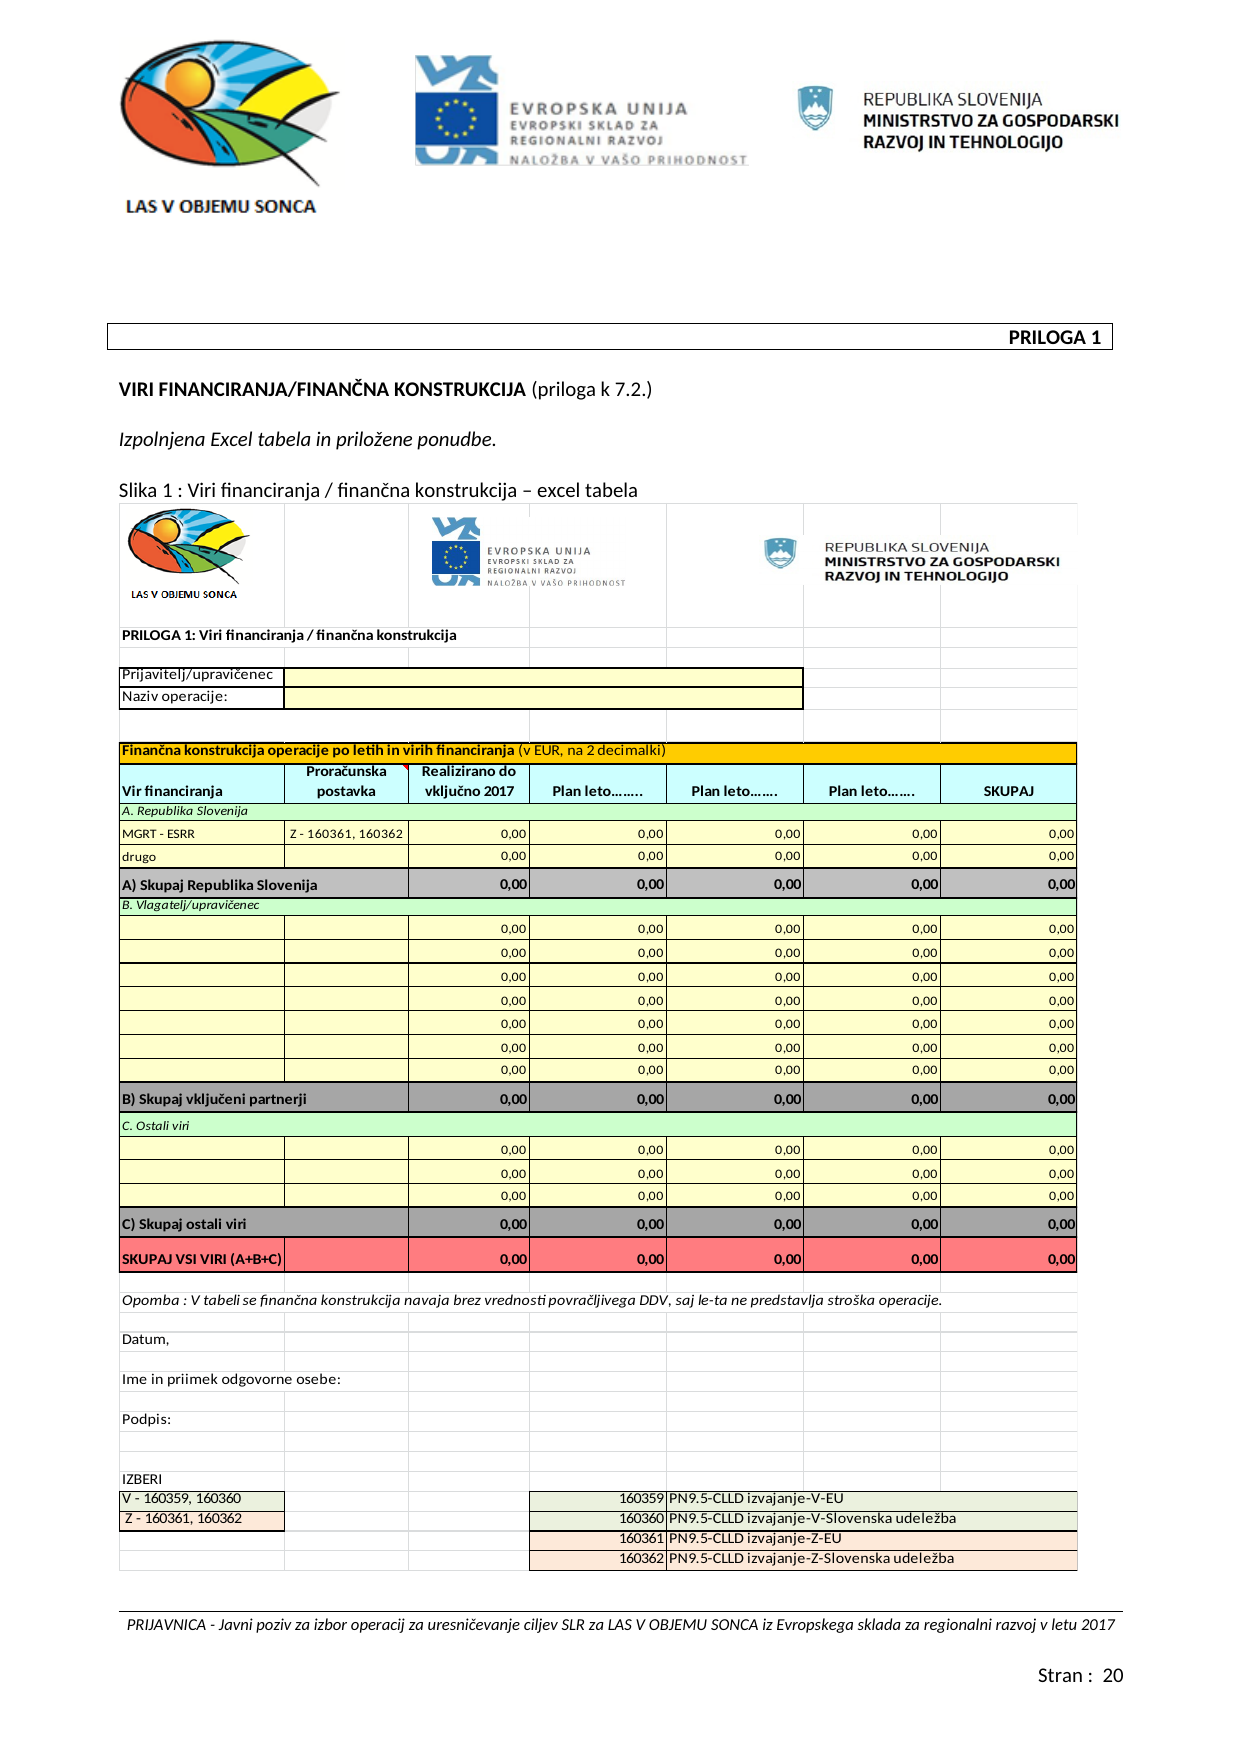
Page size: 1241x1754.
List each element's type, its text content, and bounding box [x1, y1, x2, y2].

picture [118, 37, 350, 224]
table_header PRILOGA 1 [108, 324, 1112, 349]
picture [792, 81, 1135, 155]
text Slika 1 : Viri financiranja / finančna konstrukcija – excel tabela [119, 477, 1123, 503]
text VIRI FINANCIRANJA/FINANČNA KONSTRUKCIJA (priloga k 7.2.) [119, 376, 1123, 401]
text Izpolnjena Excel tabela in priložene ponudbe. [119, 427, 1123, 452]
picture [414, 55, 749, 167]
